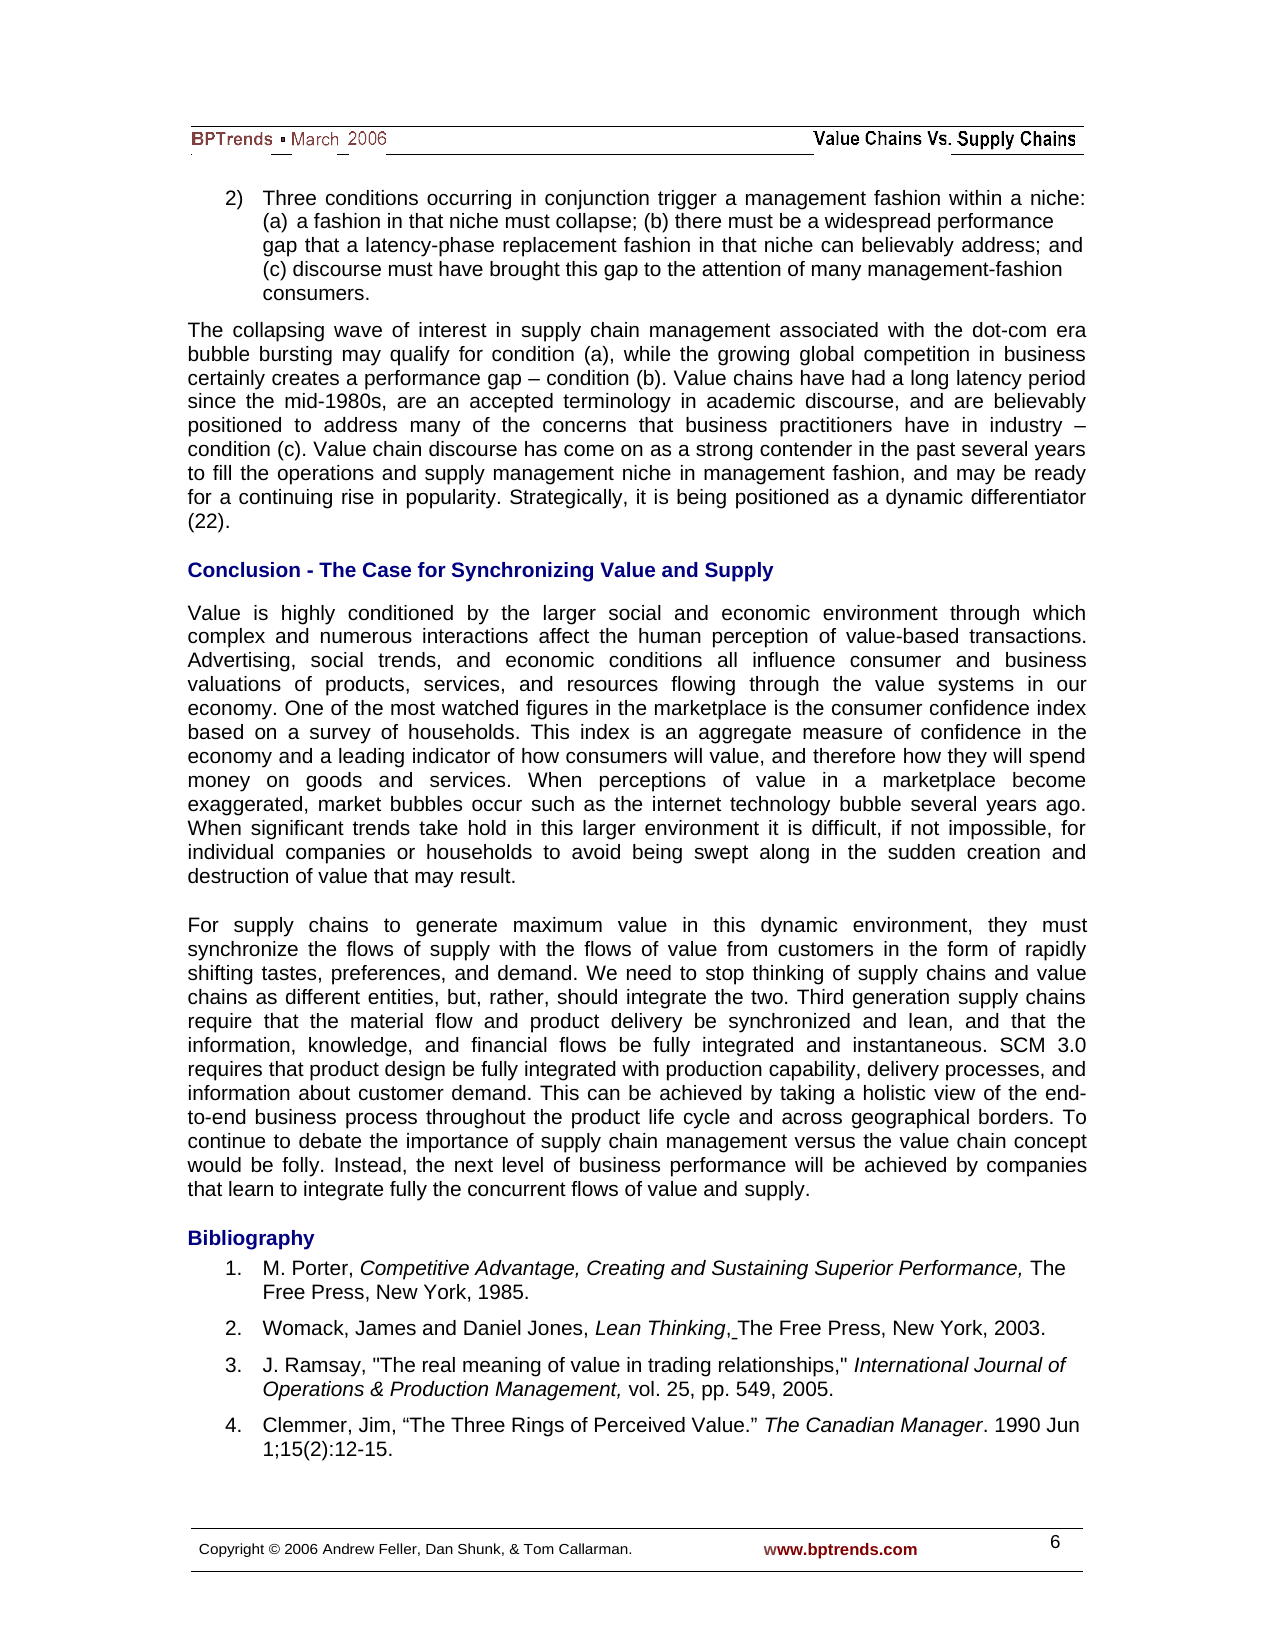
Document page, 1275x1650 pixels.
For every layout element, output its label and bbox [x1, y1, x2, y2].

picture [292, 132, 338, 173]
picture [348, 131, 386, 174]
picture [957, 131, 1075, 150]
picture [813, 131, 951, 159]
picture [192, 132, 272, 160]
